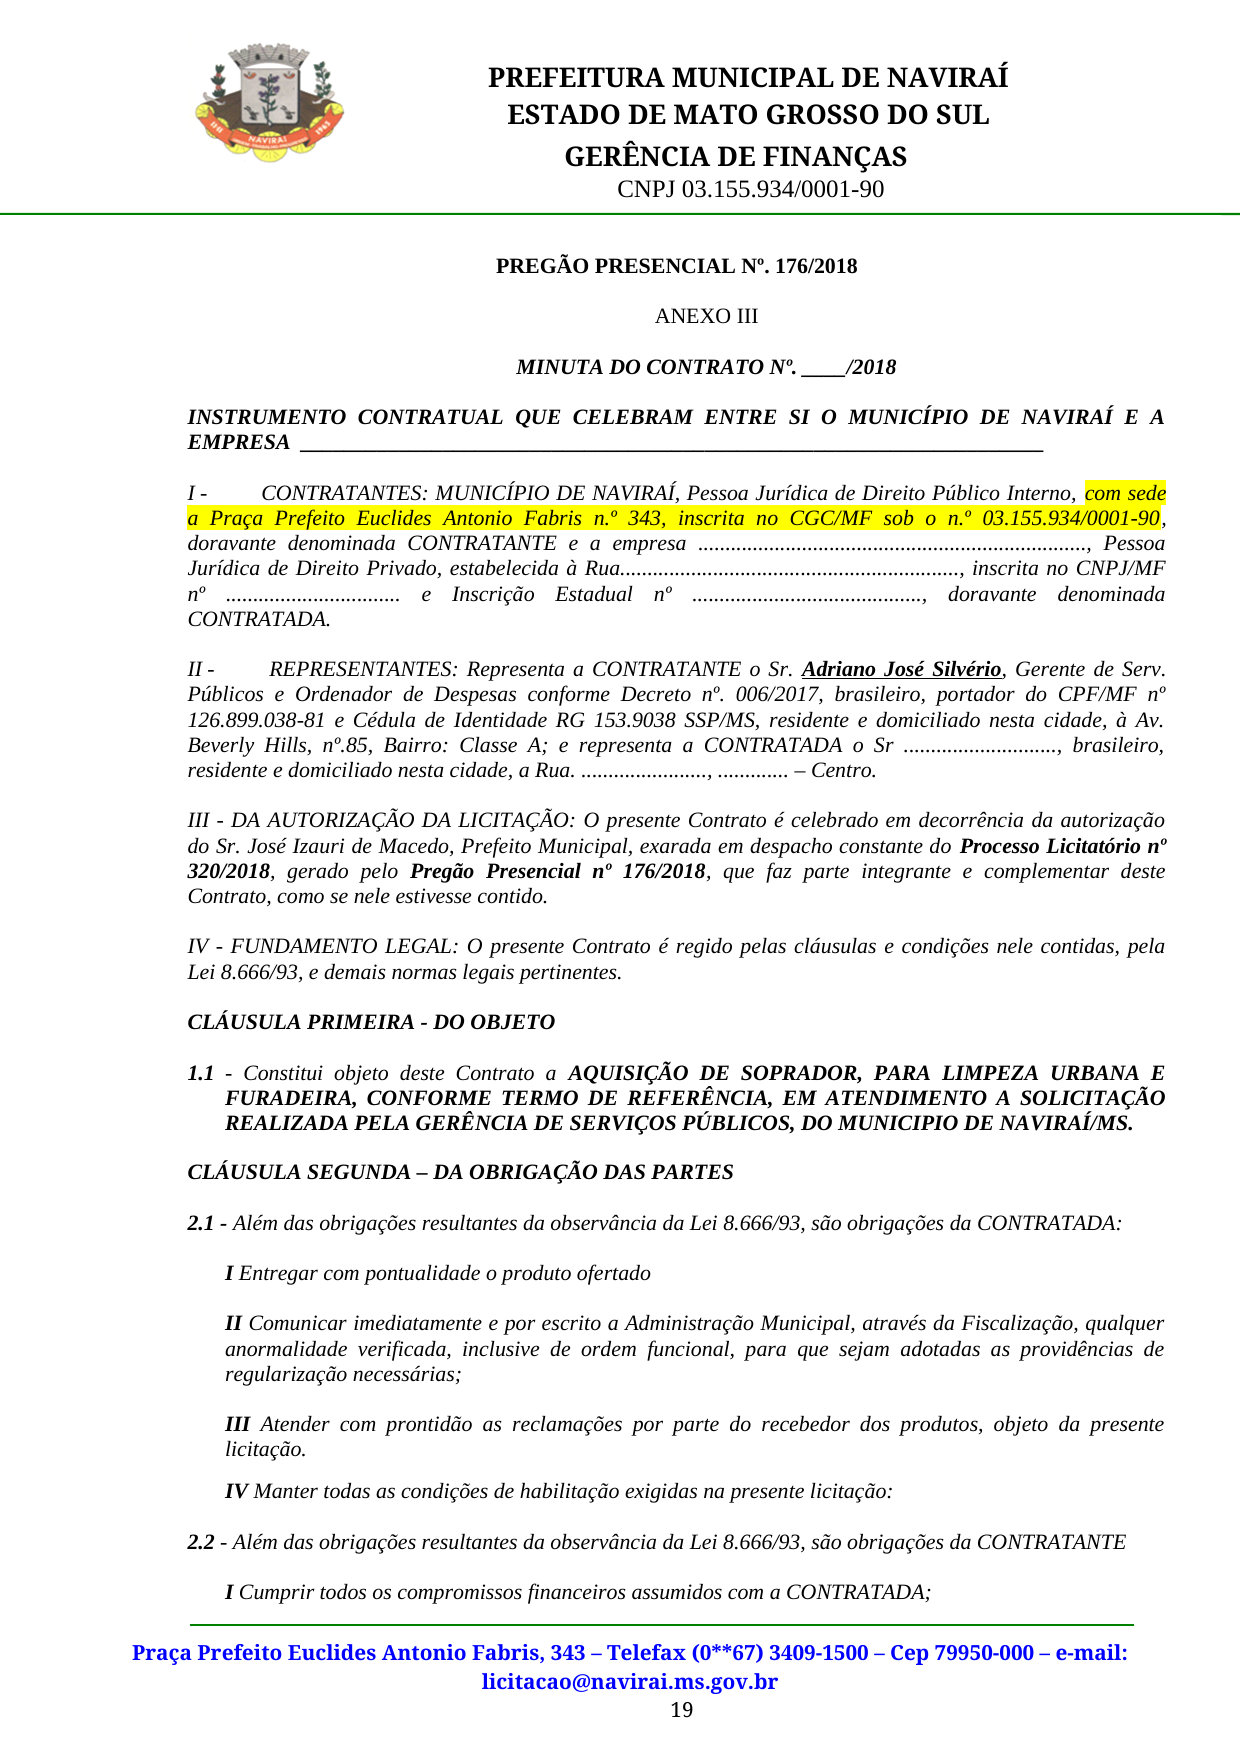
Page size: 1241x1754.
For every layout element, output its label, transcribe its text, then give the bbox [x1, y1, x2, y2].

text CLÁUSULA PRIMEIRA - DO OBJETO [187, 1009, 1226, 1034]
text 2.2 - Além das obrigações resultantes da observância da Lei 8.666/93, são obrigações da CONTRATANTE [187, 1529, 1166, 1554]
text IV - FUNDAMENTO LEGAL: O presente Contrato é regido pelas cláusulas e condições nele contidas, pela Lei 8.666/93, e demais normas legais pertinentes. [187, 933, 1166, 984]
text MINUTA DO CONTRATO Nº. ____/2018 [187, 354, 1226, 379]
text I Entregar com pontualidade o produto ofertado [225, 1260, 1166, 1285]
text III Atender com prontidão as reclamações por parte do recebedor dos produtos, objeto da presente licitação. [225, 1411, 1166, 1462]
text I - CONTRATANTES: MUNICÍPIO DE NAVIRAÍ, Pessoa Jurídica de Direito Público Interno, com sede a Praça Prefeito Euclides Antonio Fabris n.º 343, inscrita no CGC/MF sob o n.º 03.155.934/0001-90, doravante denominada CONTRATANTE e a empresa ......................................................................., Pessoa Jurídica de Direito Privado, estabelecida à Rua.............................................................., inscrita no CNPJ/MF nº ................................ e Inscrição Estadual nº .........................................., doravante denominada CONTRATADA. [187, 505, 1166, 631]
text PREGÃO PRESENCIAL Nº. 176/2018 [187, 253, 1166, 278]
text 2.1 - Além das obrigações resultantes da observância da Lei 8.666/93, são obrigações da CONTRATADA: [187, 1209, 1166, 1235]
text INSTRUMENTO CONTRATUAL QUE CELEBRAM ENTRE SI O MUNICÍPIO DE NAVIRAÍ E A EMPRESA ____________________________________________________________________ [187, 404, 1166, 454]
text IV Manter todas as condições de habilitação exigidas na presente licitação: [225, 1478, 1166, 1504]
text II Comunicar imediatamente e por escrito a Administração Municipal, através da Fiscalização, qualquer anormalidade verificada, inclusive de ordem funcional, para que sejam adotadas as providências de regularização necessárias; [225, 1310, 1166, 1386]
text III - DA AUTORIZAÇÃO DA LICITAÇÃO: O presente Contrato é celebrado em decorrência da autorização do Sr. José Izauri de Macedo, Prefeito Municipal, exarada em despacho constante do Processo Licitatório nº 320/2018, gerado pelo Pregão Presencial nº 176/2018, que faz parte integrante e complementar deste Contrato, como se nele estivesse contido. [187, 807, 1166, 908]
text I Cumprir todos os compromissos financeiros assumidos com a CONTRATADA; [225, 1579, 1166, 1604]
list - Constitui objeto deste Contrato a AQUISIÇÃO DE SOPRADOR, PARA LIMPEZA URBANA E FURADEIRA, CONFORME TERMO DE REFERÊNCIA, EM ATENDIMENTO A SOLICITAÇÃO REALIZADA PELA GERÊNCIA DE SERVIÇOS PÚBLICOS, DO MUNICIPIO DE NAVIRAÍ/MS. [187, 1059, 1166, 1135]
text II - REPRESENTANTES: Representa a CONTRATANTE o Sr. Adriano José Silvério, Gerente de Serv. Públicos e Ordenador de Despesas conforme Decreto nº. 006/2017, brasileiro, portador do CPF/MF nº 126.899.038-81 e Cédula de Identidade RG 153.9038 SSP/MS, residente e domiciliado nesta cidade, à Av. Beverly Hills, nº.85, Bairro: Classe A; e representa a CONTRATADA o Sr ............................, brasileiro, residente e domiciliado nesta cidade, a Rua. ......................., ............. – Centro. [187, 656, 1166, 782]
text ANEXO III [187, 303, 1226, 328]
text CLÁUSULA SEGUNDA – DA OBRIGAÇÃO DAS PARTES [187, 1159, 1226, 1184]
